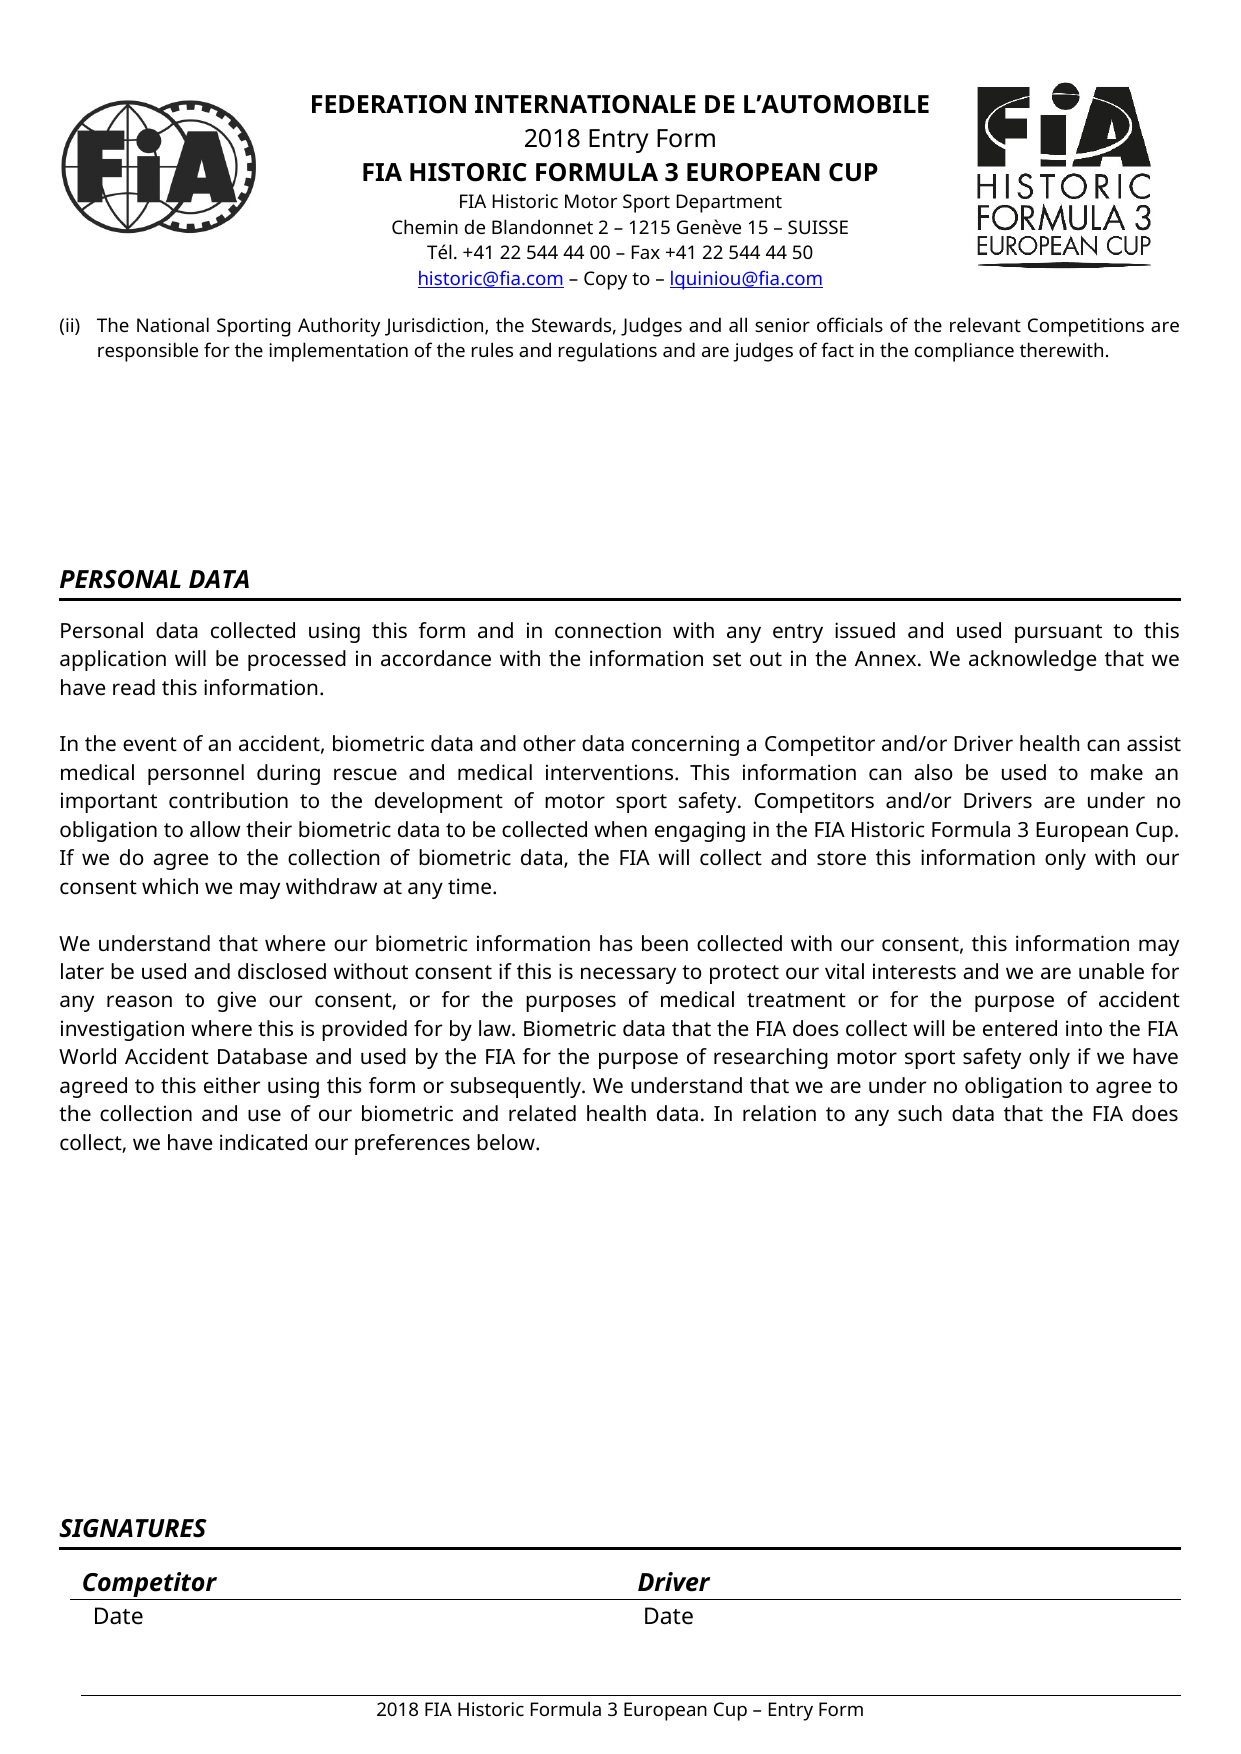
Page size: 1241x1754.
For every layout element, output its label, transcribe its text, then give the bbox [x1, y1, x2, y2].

list The National Sporting Authority Jurisdiction, the Stewards, Judges and all senior officials of the relevant Competitions are responsible for the implementation of the rules and regulations and are judges of fact in the compliance therewith. [59, 312, 1181, 363]
table_header Driver [626, 1565, 1181, 1599]
picture [58, 87, 264, 247]
text SIGNATURES [59, 1511, 1181, 1547]
text PERSONAL DATA [59, 562, 1181, 598]
text We understand that where our biometric information has been collected with our consent, this information may later be used and disclosed without consent if this is necessary to protect our vital interests and we are unable for any reason to give our consent, or for the purposes of medical treatment or for the purpose of accident investigation where this is provided for by law. Biometric data that the FIA does collect will be entered into the FIA World Accident Database and used by the FIA for the purpose of researching motor sport safety only if we have agreed to this either using this form or subsequently. We understand that we are under no obligation to agree to the collection and use of our biometric and related health data. In relation to any such data that the FIA does collect, we have indicated our preferences below. [59, 929, 1181, 1156]
text Personal data collected using this form and in connection with any entry issued and used pursuant to this application will be processed in accordance with the information set out in the Annex. We acknowledge that we have read this information. [59, 616, 1181, 701]
table_header Competitor [70, 1565, 626, 1599]
picture [947, 58, 1181, 292]
text In the event of an accident, biometric data and other data concerning a Competitor and/or Driver health can assist medical personnel during rescue and medical interventions. This information can also be used to make an important contribution to the development of motor sport safety. Competitors and/or Drivers are under no obligation to allow their biometric data to be collected when engaging in the FIA Historic Formula 3 European Cup. If we do agree to the collection of biometric data, the FIA will collect and store this information only with our consent which we may withdraw at any time. [59, 729, 1181, 900]
